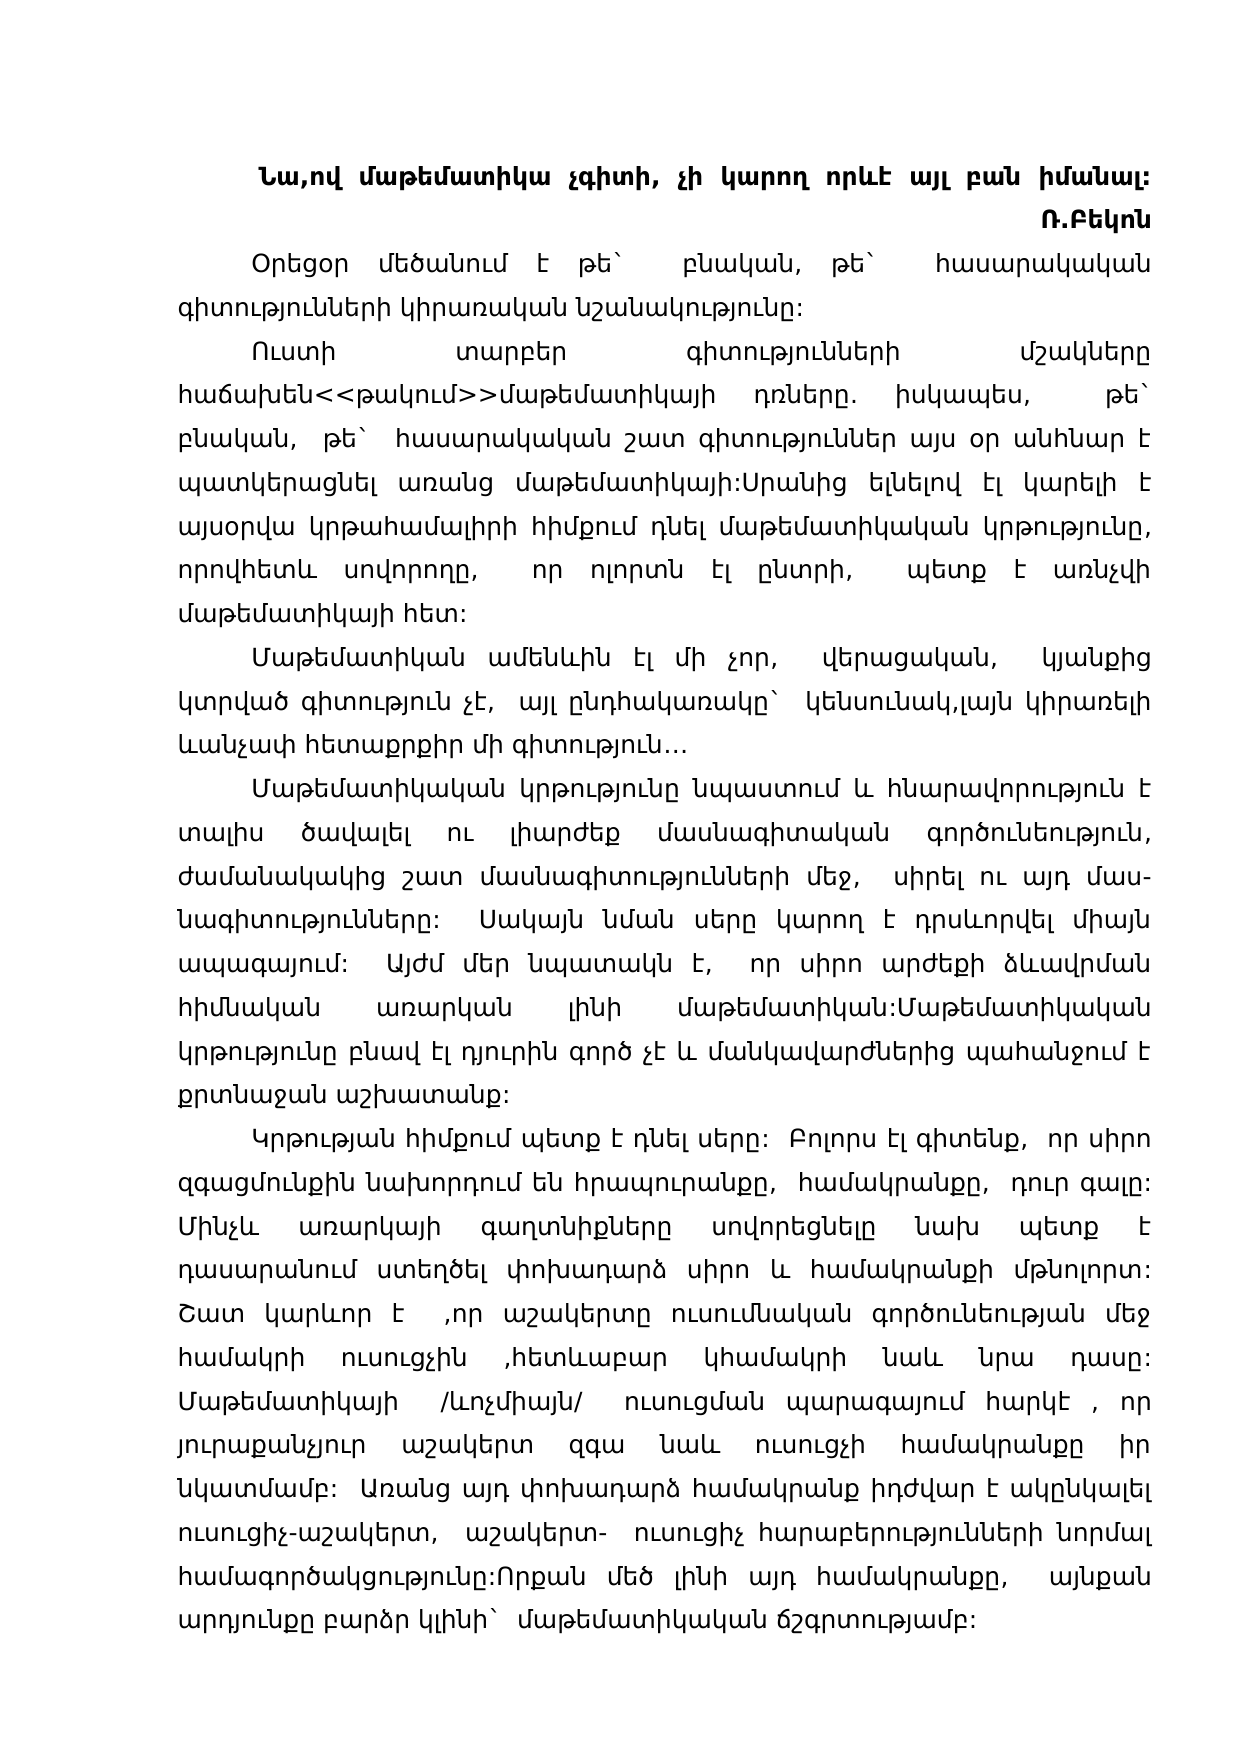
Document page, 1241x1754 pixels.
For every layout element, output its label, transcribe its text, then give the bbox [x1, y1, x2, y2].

text Ուստի տարբեր գիտությունների մշակները հաճախեն<<թակում>>մաթեմատիկայի դռները. իսկապես, թե` բնական, թե` հասարակական շատ գիտություններ այս օր անհնար է պատկերացնել առանց մաթեմատիկայի:Սրանից ելնելով էլ կարելի է այսօրվա կրթահամալիրի հիմքում դնել մաթեմատիկական կրթությունը, որովհետև սովորողը, որ ոլորտն էլ ընտրի, պետք է առնչվի մաթեմատիկայի հետ: [177, 337, 1152, 628]
text Մաթեմատիկան ամենևին էլ մի չոր, վերացական, կյանքից կտրված գիտություն չէ, այլ ընդհակառակը` կենսունակ,լայն կիրառելի ևանչափ հետաքրքիր մի գիտություն… [177, 643, 1152, 760]
text Նա,ով մաթեմատիկա չգիտի, չի կարող որևէ այլ բան իմանալ: Ռ.Բեկոն [177, 162, 1152, 235]
text Կրթության հիմքում պետք է դնել սերը: Բոլորս էլ գիտենք, որ սիրո զգացմունքին նախորդում են հրապուրանքը, համակրանքը, դուր գալը: Մինչև առարկայի գաղտնիքները սովորեցնելը նախ պետք է դասարանում ստեղծել փոխադարձ սիրո և համակրանքի մթնոլորտ: Շատ կարևոր է ,որ աշակերտը ուսումնական գործունեության մեջ համակրի ուսուցչին ,հետևաբար կհամակրի նաև նրա դասը: Մաթեմատիկայի /ևոչմիայն/ ուսուցման պարագայում հարկէ , որ յուրաքանչյուր աշակերտ զգա նաև ուսուցչի համակրանքը իր նկատմամբ: Առանց այդ փոխադարձ համակրանք իդժվար է ակընկալել ուսուցիչ-աշակերտ, աշակերտ- ուսուցիչ հարաբերությունների նորմալ համագործակցությունը:Որքան մեծ լինի այդ համակրանքը, այնքան արդյունքը բարձր կլինի` մաթեմատիկական ճշգրտությամբ: [177, 1124, 1152, 1635]
text Մաթեմատիկական կրթությունը նպաստում և հնարավորություն է տալիս ծավալել ու լիարժեք մասնագիտական գործունեություն, ժամանակակից շատ մասնագիտությունների մեջ, սիրել ու այդ մաս- նագիտությունները: Սակայն նման սերը կարող է դրսևորվել միայն ապագայում: Այժմ մեր նպատակն է, որ սիրո արժեքի ձևավրման հիմնական առարկան լինի մաթեմատիկան:Մաթեմատիկական կրթությունը բնավ էլ դյուրին գործ չէ և մանկավարժներից պահանջում է քրտնաջան աշխատանք: [177, 774, 1152, 1110]
text Օրեցօր մեծանում է թե` բնական, թե` հասարակական գիտությունների կիրառական նշանակությունը: [177, 249, 1152, 322]
